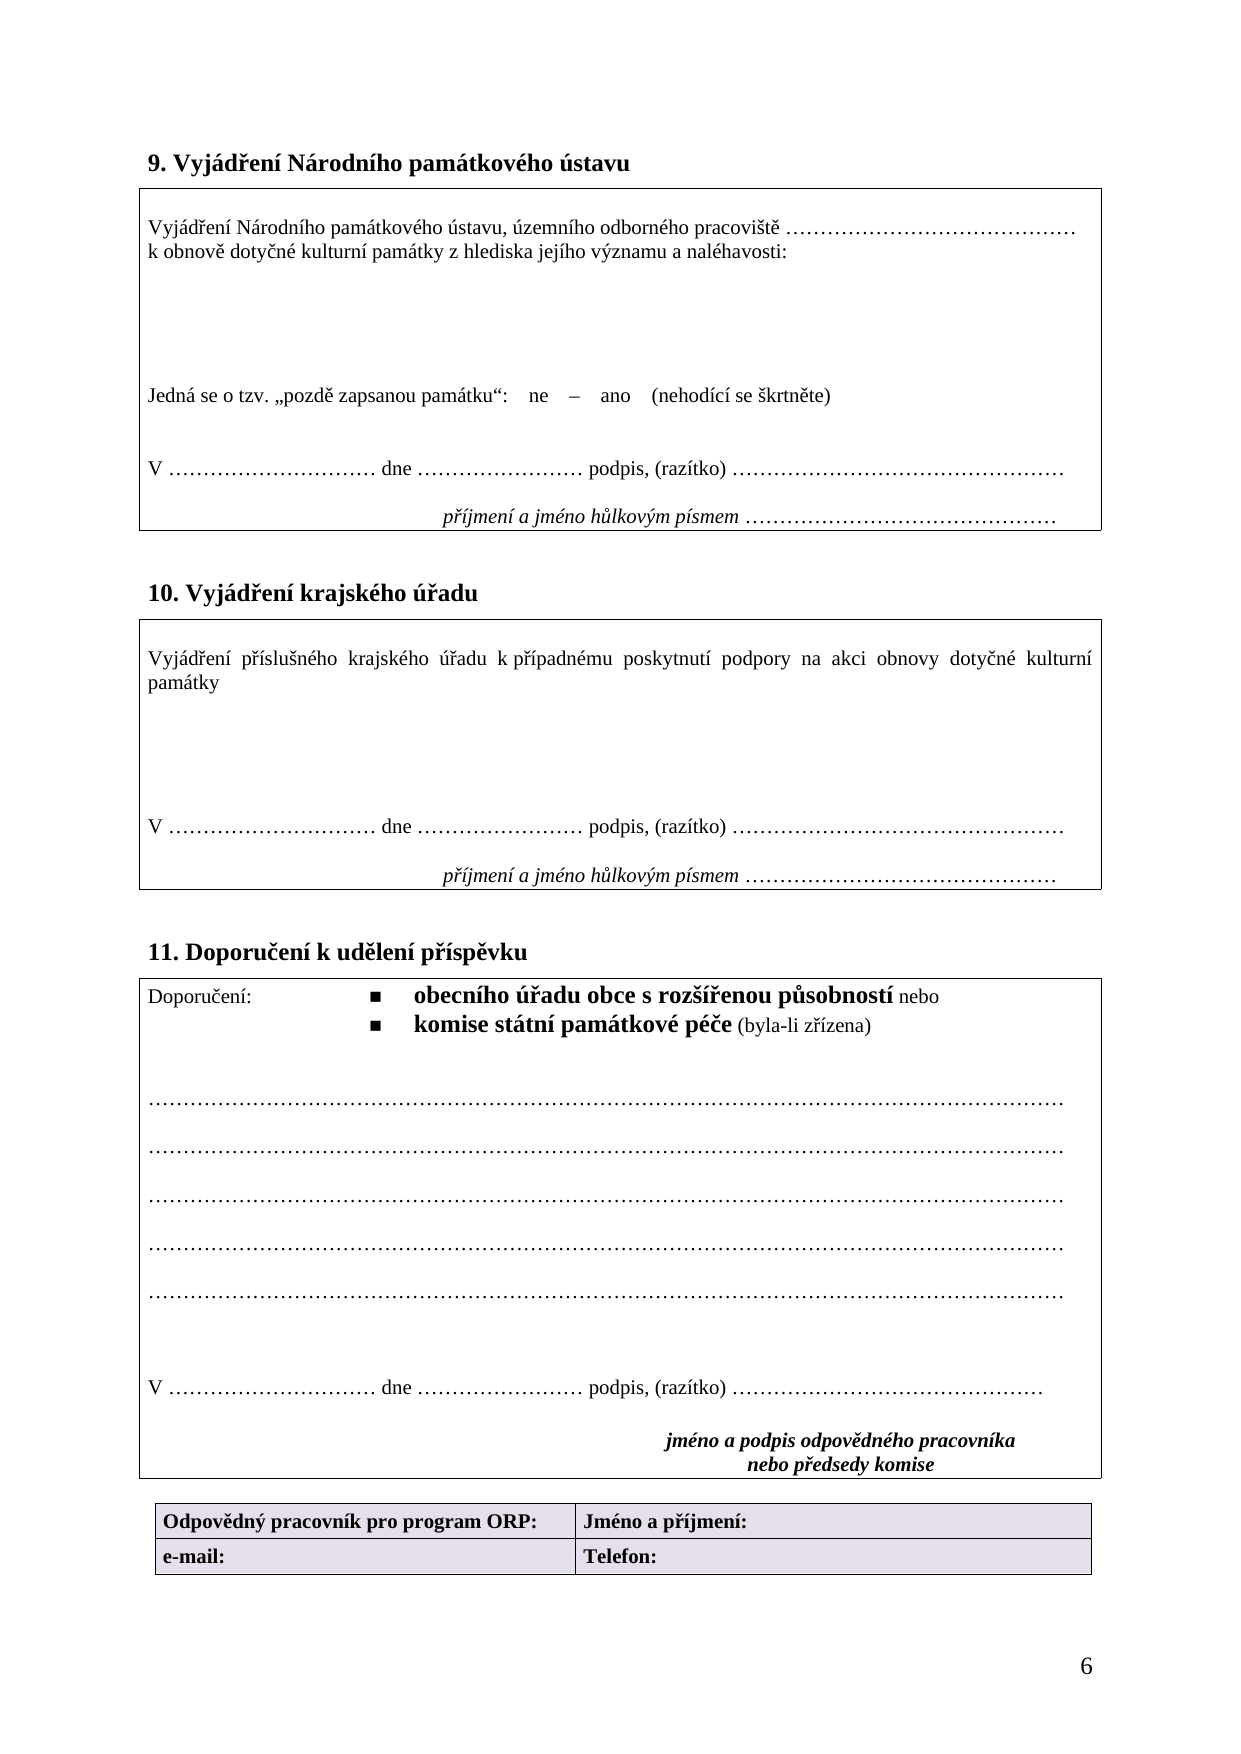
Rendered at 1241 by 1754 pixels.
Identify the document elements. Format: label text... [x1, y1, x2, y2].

text 11. Doporučení k udělení příspěvku [148, 937, 1093, 966]
text …………………………………………………………………………………………………………………… [148, 1182, 1093, 1207]
text Vyjádření Národního památkového ústavu, územního odborného pracoviště …………………………………… [148, 215, 1093, 239]
text Vyjádření příslušného krajského úřadu k případnému poskytnutí podpory na akci obnovy dotyčné kulturní památky [148, 646, 1093, 694]
table_cell Telefon: [576, 1539, 1091, 1573]
text Jedná se o tzv. „pozdě zapsanou památku“: ne – ano (nehodící se škrtněte) [148, 383, 1093, 407]
text nebo předsedy komise [140, 1449, 1101, 1478]
text 10. Vyjádření krajského úřadu [148, 578, 1093, 607]
text příjmení a jméno hůlkovým písmem ……………………………………… [140, 501, 1101, 530]
text …………………………………………………………………………………………………………………… [148, 1134, 1093, 1158]
text …………………………………………………………………………………………………………………… [148, 1231, 1093, 1255]
text příjmení a jméno hůlkovým písmem ……………………………………… [140, 860, 1101, 889]
table_cell e-mail: [156, 1539, 575, 1573]
text …………………………………………………………………………………………………………………… [148, 1279, 1093, 1303]
text V ………………………… dne …………………… podpis, (razítko) ………………………………………… [148, 814, 1093, 838]
text 9. Vyjádření Národního památkového ústavu [148, 148, 1093, 176]
table_header Odpovědný pracovník pro program ORP: [156, 1504, 575, 1538]
table_header Jméno a příjmení: [576, 1504, 1091, 1538]
text …………………………………………………………………………………………………………………… [148, 1086, 1093, 1110]
text ■ komise státní památkové péče (byla-li zřízena) [148, 1009, 1093, 1038]
text k obnově dotyčné kulturní památky z hlediska jejího významu a naléhavosti: [148, 239, 1093, 263]
text Doporučení: ■ obecního úřadu obce s rozšířenou působností nebo [140, 979, 1101, 1009]
text V ………………………… dne …………………… podpis, (razítko) ………………………………………… [148, 456, 1093, 480]
text jméno a podpis odpovědného pracovníka [148, 1428, 1093, 1449]
text V ………………………… dne …………………… podpis, (razítko) ……………………………………… [148, 1375, 1093, 1399]
